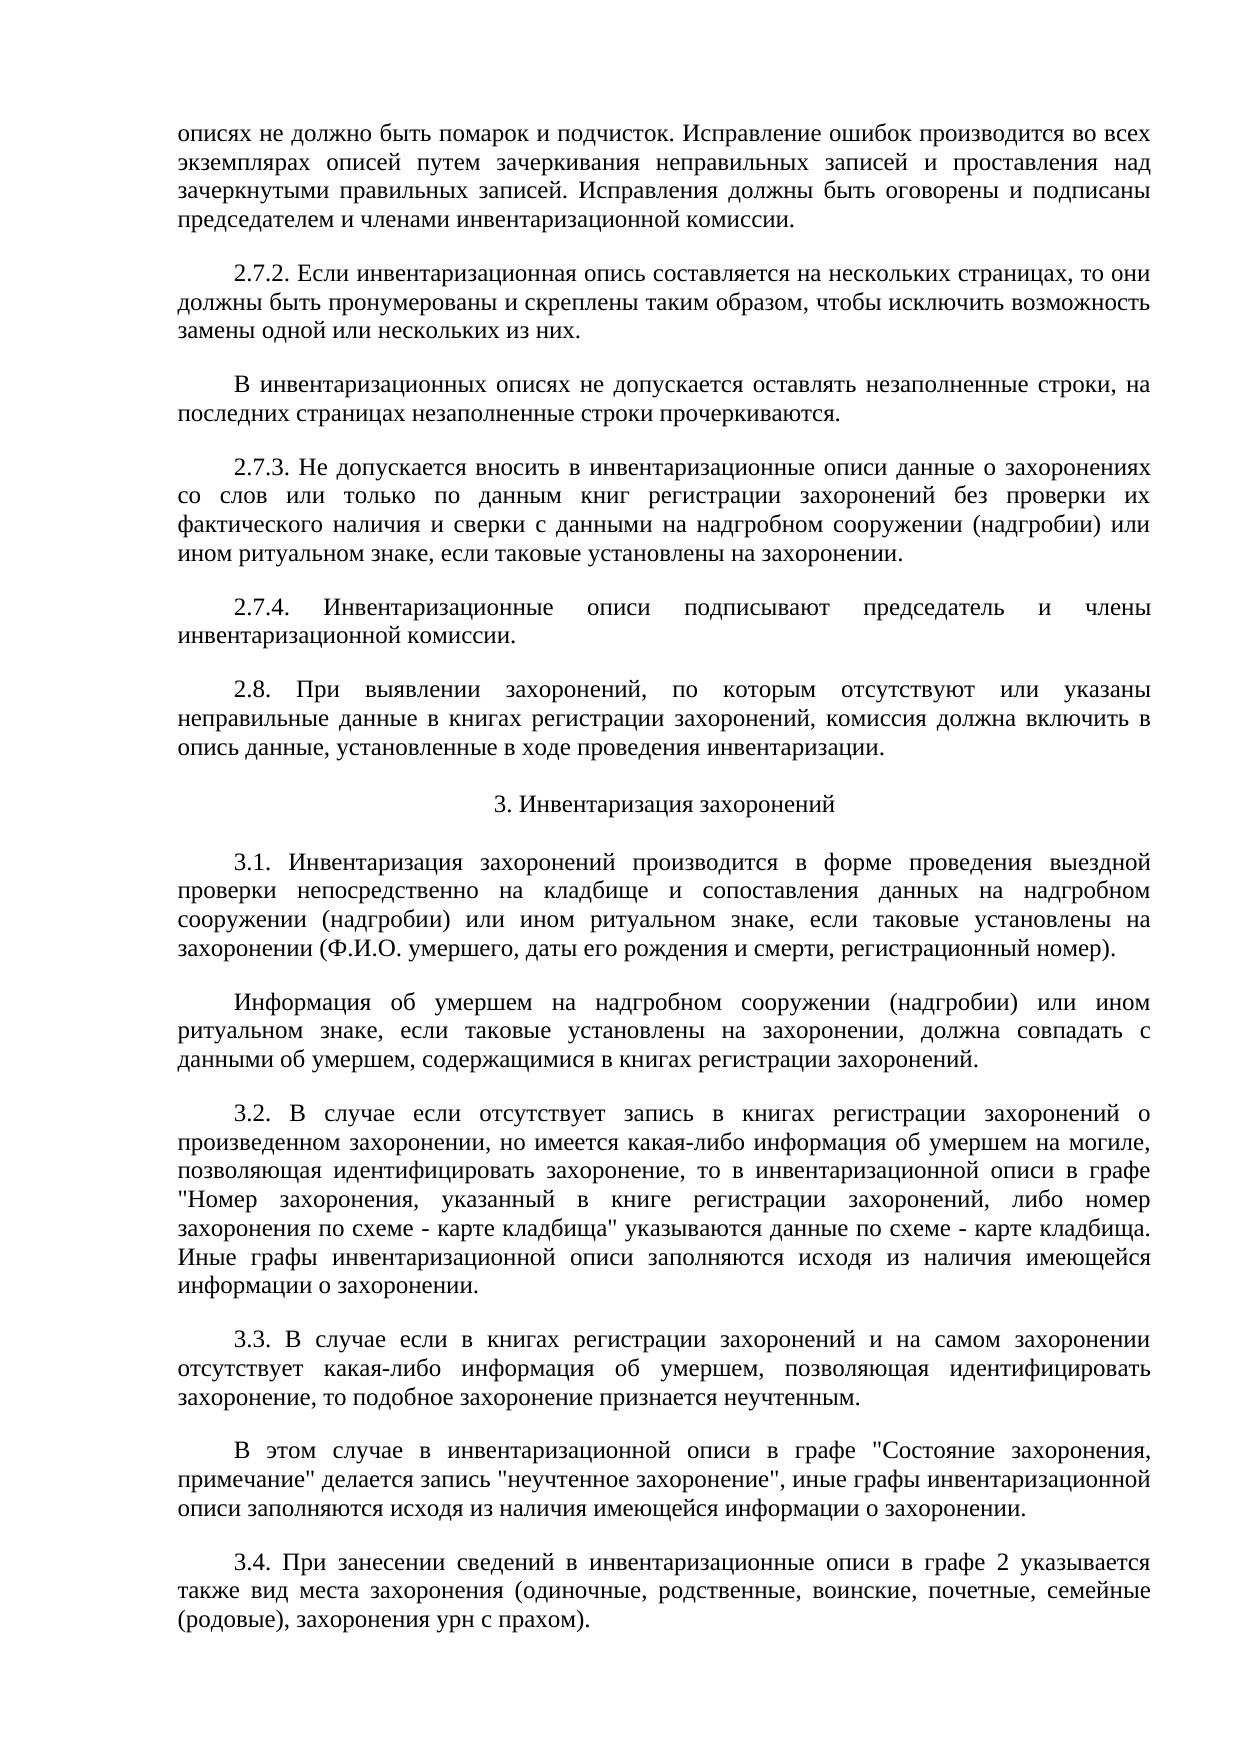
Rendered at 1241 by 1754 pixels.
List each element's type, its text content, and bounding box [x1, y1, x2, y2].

text 3.4. При занесении сведений в инвентаризационные описи в графе 2 указывается также вид места захоронения (одиночные, родственные, воинские, почетные, семейные (родовые), захоронения урн с прахом). [177, 1547, 1152, 1633]
text 2.7.2. Если инвентаризационная опись составляется на нескольких страницах, то они должны быть пронумерованы и скреплены таким образом, чтобы исключить возможность замены одной или нескольких из них. [177, 258, 1152, 344]
text 3.2. В случае если отсутствует запись в книгах регистрации захоронений о произведенном захоронении, но имеется какая-либо информация об умершем на могиле, позволяющая идентифицировать захоронение, то в инвентаризационной описи в графе "Номер захоронения, указанный в книге регистрации захоронений, либо номер захоронения по схеме - карте кладбища" указываются данные по схеме - карте кладбища. Иные графы инвентаризационной описи заполняются исходя из наличия имеющейся информации о захоронении. [177, 1098, 1152, 1299]
text 2.8. При выявлении захоронений, по которым отсутствуют или указаны неправильные данные в книгах регистрации захоронений, комиссия должна включить в опись данные, установленные в ходе проведения инвентаризации. [177, 674, 1152, 761]
text 3.3. В случае если в книгах регистрации захоронений и на самом захоронении отсутствует какая-либо информация об умершем, позволяющая идентифицировать захоронение, то подобное захоронение признается неучтенным. [177, 1324, 1152, 1411]
text В инвентаризационных описях не допускается оставлять незаполненные строки, на последних страницах незаполненные строки прочеркиваются. [177, 369, 1152, 427]
text 2.7.3. Не допускается вносить в инвентаризационные описи данные о захоронениях со слов или только по данным книг регистрации захоронений без проверки их фактического наличия и сверки с данными на надгробном сооружении (надгробии) или ином ритуальном знаке, если таковые установлены на захоронении. [177, 452, 1152, 567]
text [177, 118, 1152, 233]
text Информация об умершем на надгробном сооружении (надгробии) или ином ритуальном знаке, если таковые установлены на захоронении, должна совпадать с данными об умершем, содержащимися в книгах регистрации захоронений. [177, 987, 1152, 1073]
text В этом случае в инвентаризационной описи в графе "Состояние захоронения, примечание" делается запись "неучтенное захоронение", иные графы инвентаризационной описи заполняются исходя из наличия имеющейся информации о захоронении. [177, 1436, 1152, 1522]
text 3.1. Инвентаризация захоронений производится в форме проведения выездной проверки непосредственно на кладбище и сопоставления данных на надгробном сооружении (надгробии) или ином ритуальном знаке, если таковые установлены на захоронении (Ф.И.О. умершего, даты его рождения и смерти, регистрационный номер). [177, 847, 1152, 962]
text 2.7.4. Инвентаризационные описи подписывают председатель и члены инвентаризационной комиссии. [177, 592, 1152, 649]
text 3. Инвентаризация захоронений [177, 789, 1152, 818]
